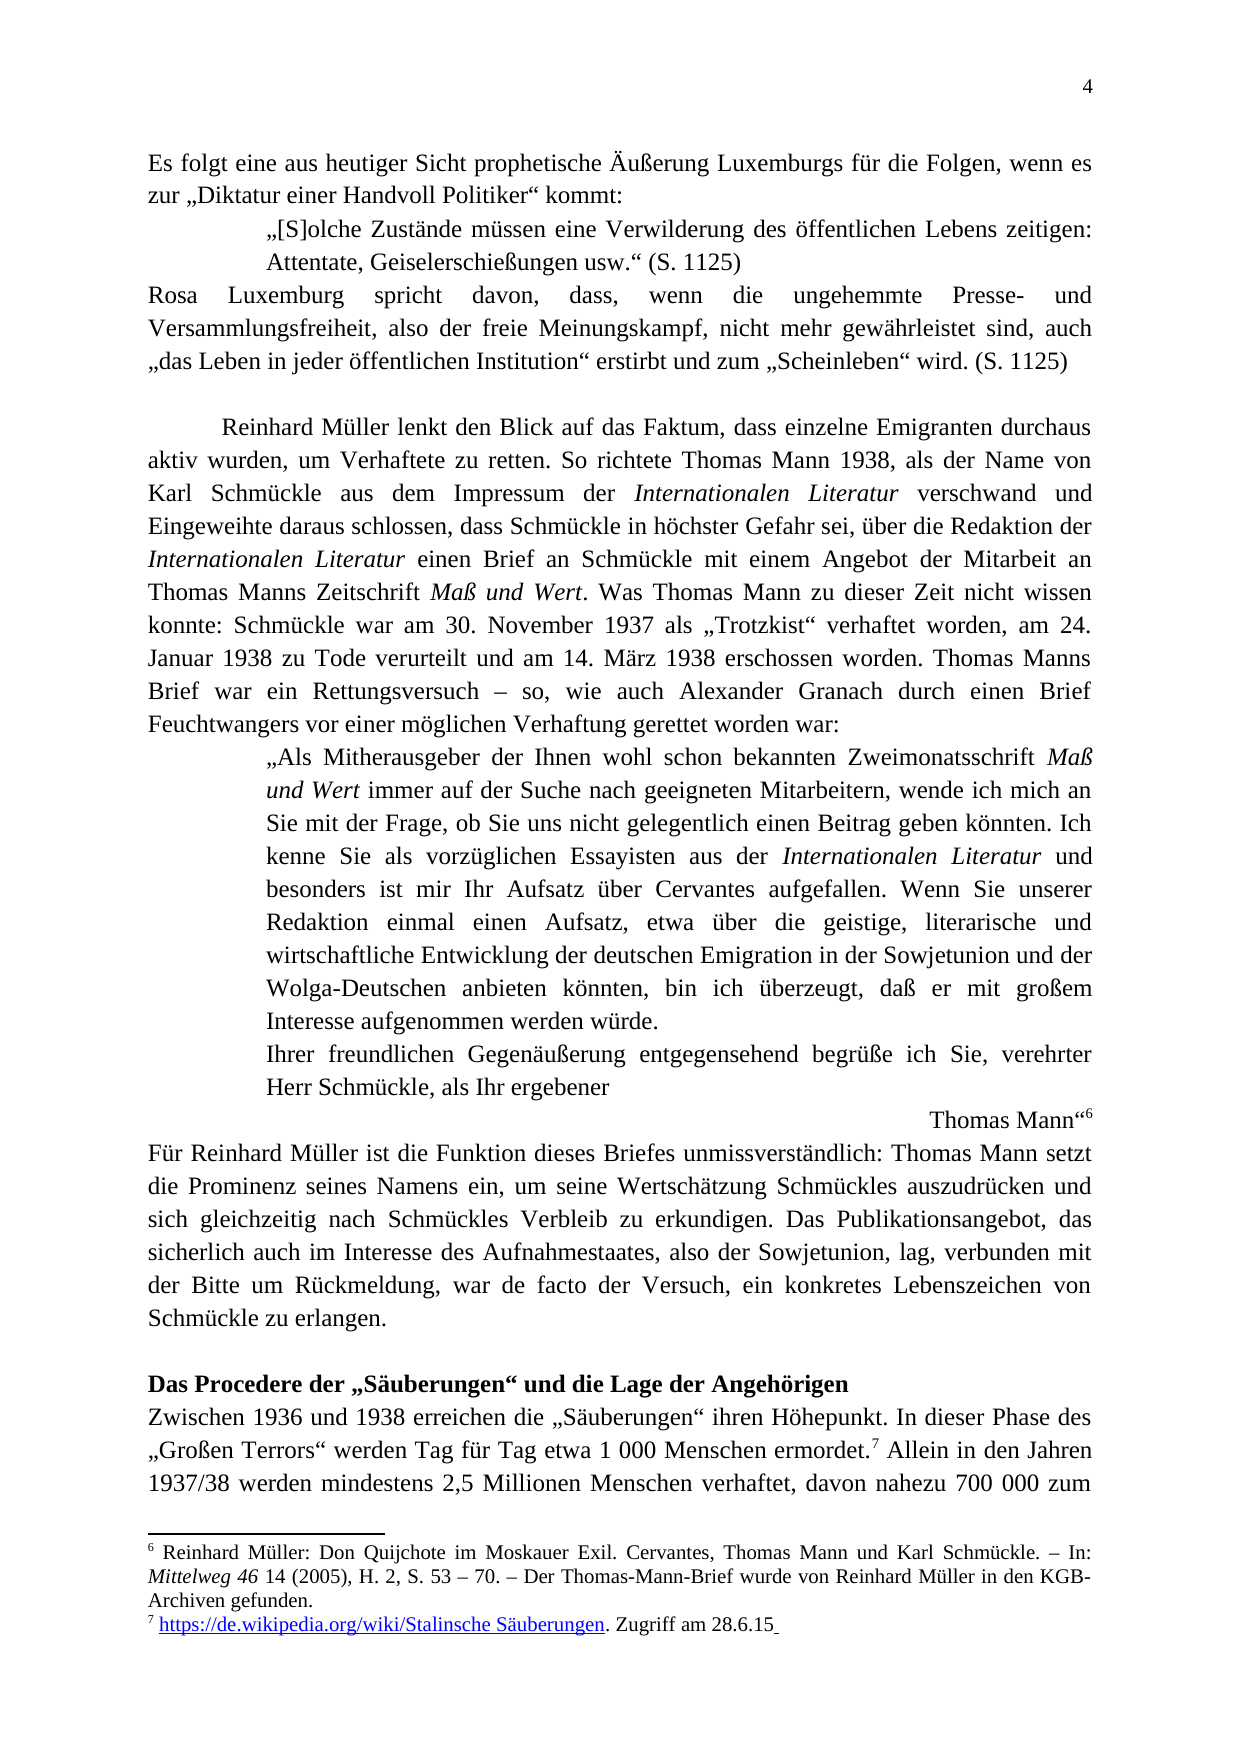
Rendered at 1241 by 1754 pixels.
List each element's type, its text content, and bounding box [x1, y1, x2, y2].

text „[S]olche Zustände müssen eine Verwilderung des öffentlichen Lebens zeitigen: Attentate, Geiselerschießungen usw.“ (S. 1125) [266, 214, 1093, 275]
text Das Procedere der „Säuberungen“ und die Lage der Angehörigen [148, 1369, 1093, 1398]
text Ihrer freundlichen Gegenäußerung entgegensehend begrüße ich Sie, verehrter Herr Schmückle, als Ihr ergebener [266, 1039, 1093, 1101]
text Thomas Mann“ [266, 1105, 1093, 1134]
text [148, 1402, 1093, 1497]
text Es folgt eine aus heutiger Sicht prophetische Äußerung Luxemburgs für die Folgen, wenn es zur „Diktatur einer Handvoll Politiker“ kommt: [148, 148, 1093, 209]
text Rosa Luxemburg spricht davon, dass, wenn die ungehemmte Presse- und Versammlungsfreiheit, also der freie Meinungskampf, nicht mehr gewährleistet sind, auch „das Leben in jeder öffentlichen Institution“ erstirbt und zum „Scheinleben“ wird. (S. 1125) [148, 280, 1093, 374]
text Reinhard Müller lenkt den Blick auf das Faktum, dass einzelne Emigranten durchaus aktiv wurden, um Verhaftete zu retten. So richtete Thomas Mann 1938, als der Name von Karl Schmückle aus dem Impressum der Internationalen Literatur verschwand und Eingeweihte daraus schlossen, dass Schmückle in höchster Gefahr sei, über die Redaktion der Internationalen Literatur einen Brief an Schmückle mit einem Angebot der Mitarbeit an Thomas Manns Zeitschrift Maß und Wert. Was Thomas Mann zu dieser Zeit nicht wissen konnte: Schmückle war am 30. November 1937 als „Trotzkist“ verhaftet worden, am 24. Januar 1938 zu Tode verurteilt und am 14. März 1938 erschossen worden. Thomas Manns Brief war ein Rettungsversuch – so, wie auch Alexander Granach durch einen Brief Feuchtwangers vor einer möglichen Verhaftung gerettet worden war: [148, 412, 1093, 738]
text Für Reinhard Müller ist die Funktion dieses Briefes unmissverständlich: Thomas Mann setzt die Prominenz seines Namens ein, um seine Wertschätzung Schmückles auszudrücken und sich gleichzeitig nach Schmückles Verbleib zu erkundigen. Das Publikationsangebot, das sicherlich auch im Interesse des Aufnahmestaates, also der Sowjetunion, lag, verbunden mit der Bitte um Rückmeldung, war de facto der Versuch, ein konkretes Lebenszeichen von Schmückle zu erlangen. [148, 1138, 1093, 1332]
text „Als Mitherausgeber der Ihnen wohl schon bekannten Zweimonatsschrift Maß und Wert immer auf der Suche nach geeigneten Mitarbeitern, wende ich mich an Sie mit der Frage, ob Sie uns nicht gelegentlich einen Beitrag geben könnten. Ich kenne Sie als vorzüglichen Essayisten aus der Internationalen Literatur und besonders ist mir Ihr Aufsatz über Cervantes aufgefallen. Wenn Sie unserer Redaktion einmal einen Aufsatz, etwa über die geistige, literarische und wirtschaftliche Entwicklung der deutschen Emigration in der Sowjetunion und der Wolga-Deutschen anbieten könnten, bin ich überzeugt, daß er mit großem Interesse aufgenommen werden würde. [266, 742, 1093, 1035]
